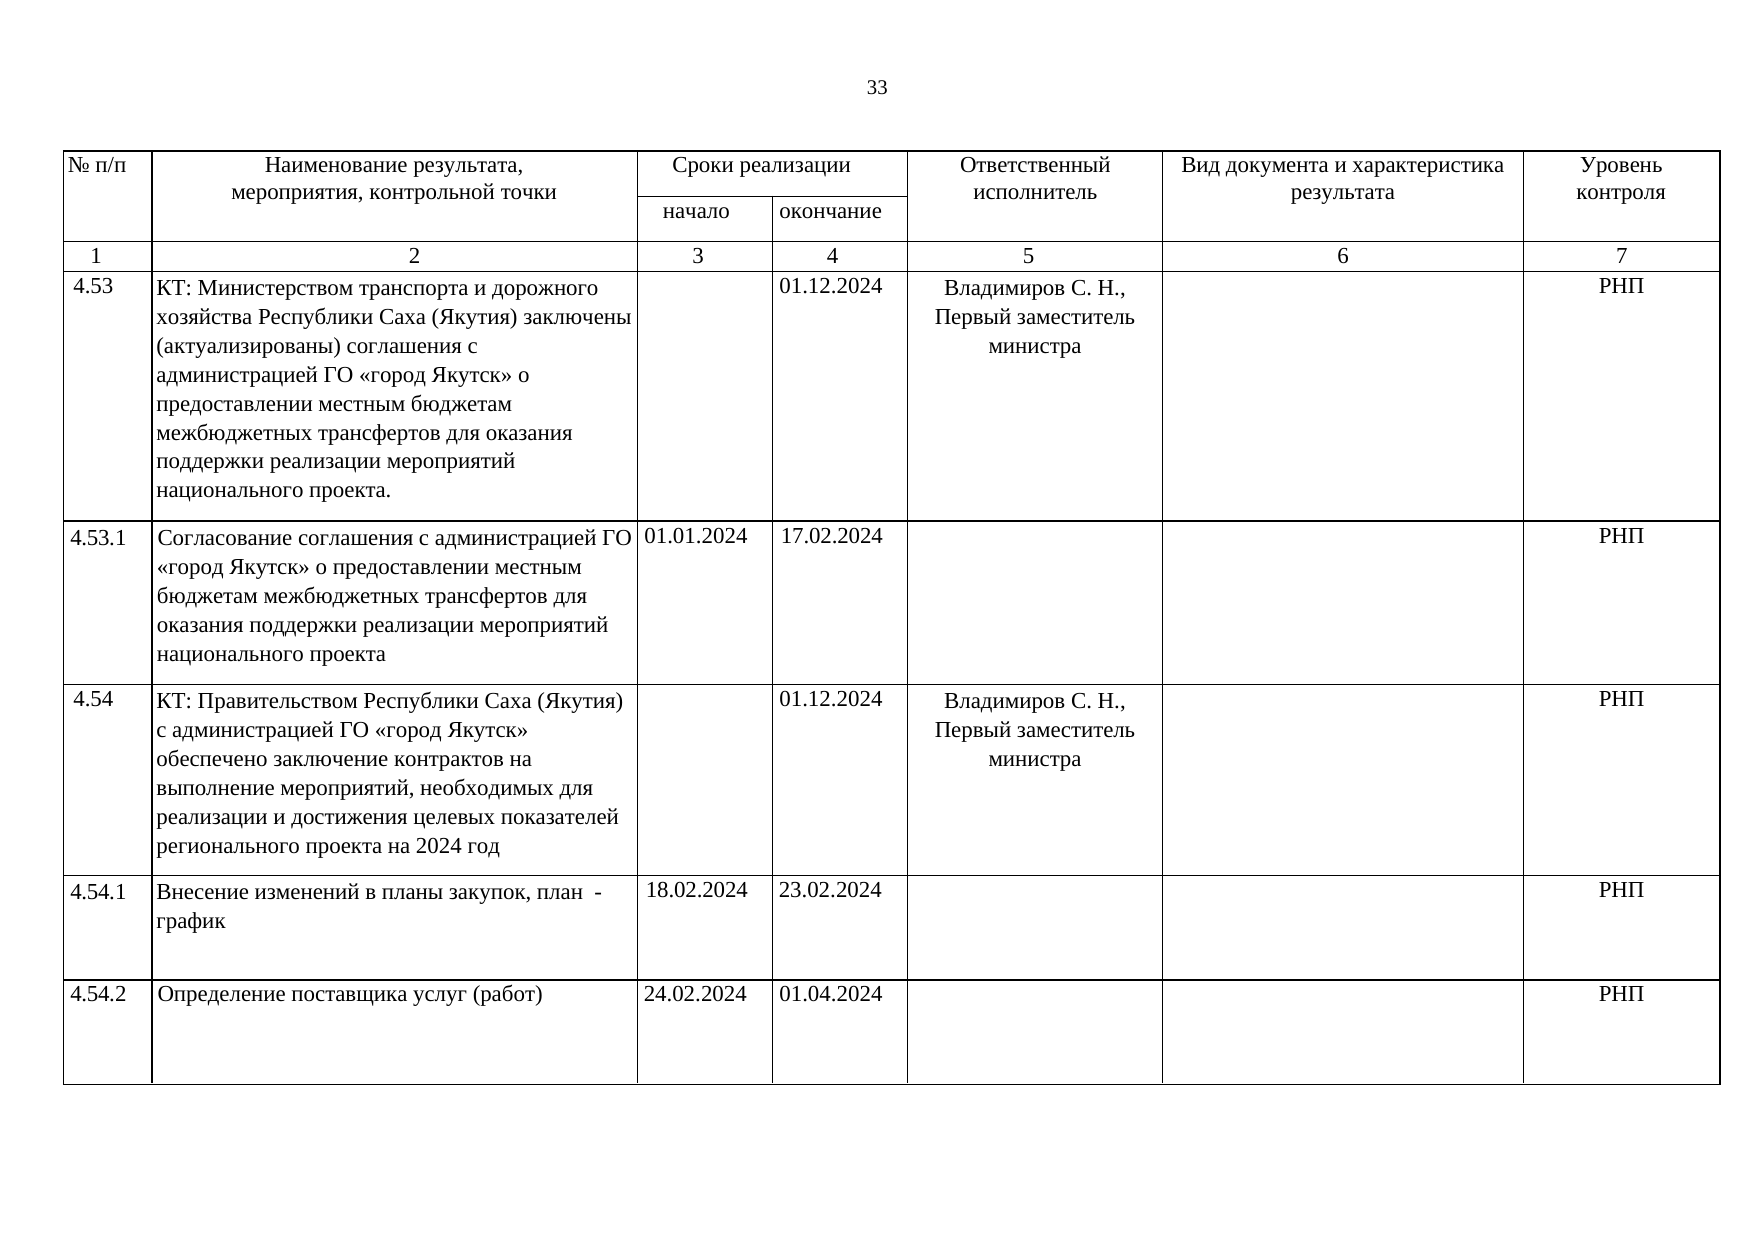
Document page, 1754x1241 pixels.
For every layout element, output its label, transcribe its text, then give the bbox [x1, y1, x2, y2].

table_cell 4.54.2 [64, 981, 151, 1083]
table_cell 2 [153, 242, 637, 271]
table_cell 4.53 [64, 272, 151, 520]
table_cell 18.02.2024 [638, 876, 772, 979]
table_cell [638, 272, 772, 520]
table_cell 4.54 [64, 685, 151, 874]
table_header № п/п [64, 152, 151, 241]
table_cell Владимиров С. Н., Первый заместитель министра [908, 272, 1162, 520]
table_cell 01.01.2024 [638, 522, 772, 684]
table_cell РНП [1524, 685, 1719, 874]
table_cell [1163, 981, 1523, 1083]
table_cell Определение поставщика услуг (работ) [153, 981, 637, 1083]
table_cell 17.02.2024 [773, 522, 907, 684]
table_cell 1 [64, 242, 151, 271]
table_cell Внесение изменений в планы закупок, план -график [153, 876, 637, 979]
table_cell [908, 876, 1162, 979]
table_cell 6 [1163, 242, 1523, 271]
table_cell 23.02.2024 [773, 876, 907, 979]
table_cell Владимиров С. Н., Первый заместитель министра [908, 685, 1162, 874]
table_cell КТ: Правительством Республики Саха (Якутия) с администрацией ГО «город Якутск» обеспечено заключение контрактов на выполнение мероприятий, необходимых для реализации и достижения целевых показателей регионального проекта на 2024 год [153, 685, 637, 874]
table_header Сроки реализации [638, 152, 907, 196]
table_cell 24.02.2024 [638, 981, 772, 1083]
table_cell [638, 685, 772, 874]
table_cell 4.54.1 [64, 876, 151, 979]
table_cell РНП [1524, 981, 1719, 1083]
table_cell начало [638, 197, 772, 241]
table_header Ответственный исполнитель [908, 152, 1162, 241]
table_header Вид документа и характеристика результата [1163, 152, 1523, 241]
table_cell 01.04.2024 [773, 981, 907, 1083]
table_cell 01.12.2024 [773, 685, 907, 874]
table_cell 3 [638, 242, 772, 271]
table_cell РНП [1524, 272, 1719, 520]
table_cell РНП [1524, 876, 1719, 979]
table_cell 4.53.1 [64, 522, 151, 684]
table_cell [908, 981, 1162, 1083]
table_cell 4 [773, 242, 907, 271]
table_cell КТ: Министерством транспорта и дорожного хозяйства Республики Саха (Якутия) заключены (актуализированы) соглашения с администрацией ГО «город Якутск» о предоставлении местным бюджетам межбюджетных трансфертов для оказания поддержки реализации мероприятий национального проекта. [153, 272, 637, 520]
table_cell [1163, 876, 1523, 979]
table_cell 7 [1524, 242, 1719, 271]
table_cell 5 [908, 242, 1162, 271]
table_cell РНП [1524, 522, 1719, 684]
table_cell окончание [773, 197, 907, 241]
table_cell [1163, 685, 1523, 874]
table_cell [908, 522, 1162, 684]
table_cell [1163, 522, 1523, 684]
table_header Уровень контроля [1524, 152, 1719, 241]
table_cell [1163, 272, 1523, 520]
table_header Наименование результата, мероприятия, контрольной точки [153, 152, 637, 241]
table_cell 01.12.2024 [773, 272, 907, 520]
table_cell Согласование соглашения с администрацией ГО «город Якутск» о предоставлении местным бюджетам межбюджетных трансфертов для оказания поддержки реализации мероприятий национального проекта [153, 522, 637, 684]
